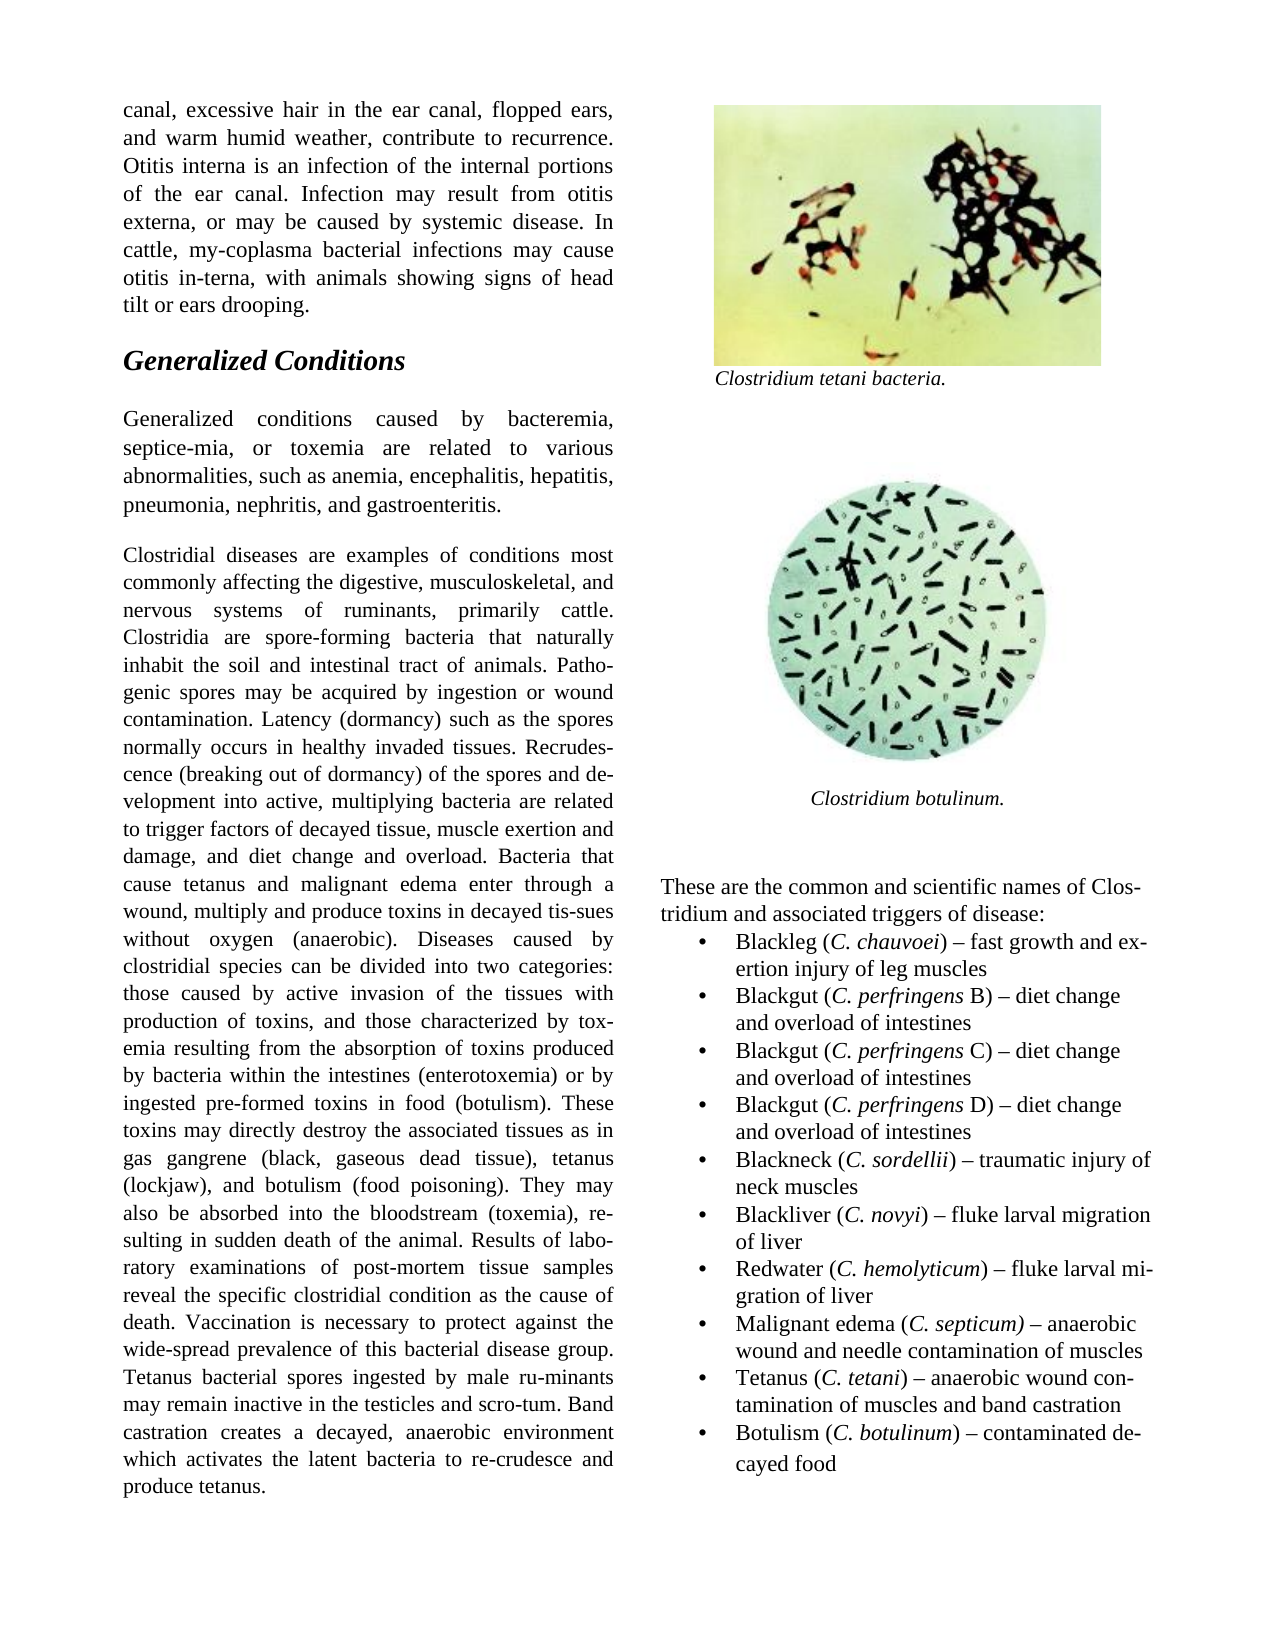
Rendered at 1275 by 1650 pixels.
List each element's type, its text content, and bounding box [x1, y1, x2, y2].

list Malignant edema (C. septicum) – anaerobic wound and needle contamination of muscles [698, 1309, 1154, 1363]
picture [713, 105, 1102, 366]
text Generalized Conditions [123, 343, 614, 377]
list Blackliver (C. novyi) – fluke larval migration of liver [698, 1201, 1154, 1254]
text These are the common and scientific names of Clos-tridium and associated triggers of disease: [660, 873, 1154, 927]
list Blackgut (C. perfringens B) – diet change and overload of intestines [698, 982, 1152, 1036]
list Blackleg (C. chauvoei) – fast growth and ex-ertion injury of leg muscles [698, 928, 1154, 981]
list Redwater (C. hemolyticum) – fluke larval mi-gration of liver [698, 1255, 1154, 1308]
list Blackgut (C. perfringens C) – diet change and overload of intestines [698, 1037, 1152, 1090]
list Blackneck (C. sordellii) – traumatic injury of neck muscles [698, 1146, 1154, 1199]
text Clostridium botulinum. [810, 786, 1154, 810]
text Generalized conditions caused by bacteremia, septice-mia, or toxemia are related to various abnormalities, such as anemia, encephalitis, hepatitis, pneumonia, nephritis, and gastroenteritis. [123, 405, 614, 517]
text Clostridial diseases are examples of conditions most commonly affecting the digestive, musculoskeletal, and nervous systems of ruminants, primarily cattle. Clostridia are spore-forming bacteria that naturally inhabit the soil and intestinal tract of animals. Patho-genic spores may be acquired by ingestion or wound contamination. Latency (dormancy) such as the spores normally occurs in healthy invaded tissues. Recrudes-cence (breaking out of dormancy) of the spores and de-velopment into active, multiplying bacteria are related to trigger factors of decayed tissue, muscle exertion and damage, and diet change and overload. Bacteria that cause tetanus and malignant edema enter through a wound, multiply and produce toxins in decayed tis-sues without oxygen (anaerobic). Diseases caused by clostridial species can be divided into two categories: those caused by active invasion of the tissues with production of toxins, and those characterized by tox-emia resulting from the absorption of toxins produced by bacteria within the intestines (enterotoxemia) or by ingested pre-formed toxins in food (botulism). These toxins may directly destroy the associated tissues as in gas gangrene (black, gaseous dead tissue), tetanus (lockjaw), and botulism (food poisoning). They may also be absorbed into the bloodstream (toxemia), re-sulting in sudden death of the animal. Results of labo-ratory examinations of post-mortem tissue samples reveal the specific clostridial condition as the cause of death. Vaccination is necessary to protect against the wide-spread prevalence of this bacterial disease group. Tetanus bacterial spores ingested by male ru-minants may remain inactive in the testicles and scro-tum. Band castration creates a decayed, anaerobic environment which activates the latent bacteria to re-crudesce and produce tetanus. [123, 542, 614, 1499]
list Botulism (C. botulinum) – contaminated de-cayed food [698, 1418, 1154, 1476]
list Tetanus (C. tetani) – anaerobic wound con-tamination of muscles and band castration [698, 1364, 1154, 1417]
text Clostridium tetani bacteria. [714, 366, 1154, 390]
picture [741, 462, 1077, 780]
text canal, excessive hair in the ear canal, flopped ears, and warm humid weather, contribute to recurrence. Otitis interna is an infection of the internal portions of the ear canal. Infection may result from otitis externa, or may be caused by systemic disease. In cattle, my-coplasma bacterial infections may cause otitis in-terna, with animals showing signs of head tilt or ears drooping. [123, 96, 614, 318]
list Blackgut (C. perfringens D) – diet change and overload of intestines [698, 1091, 1154, 1145]
